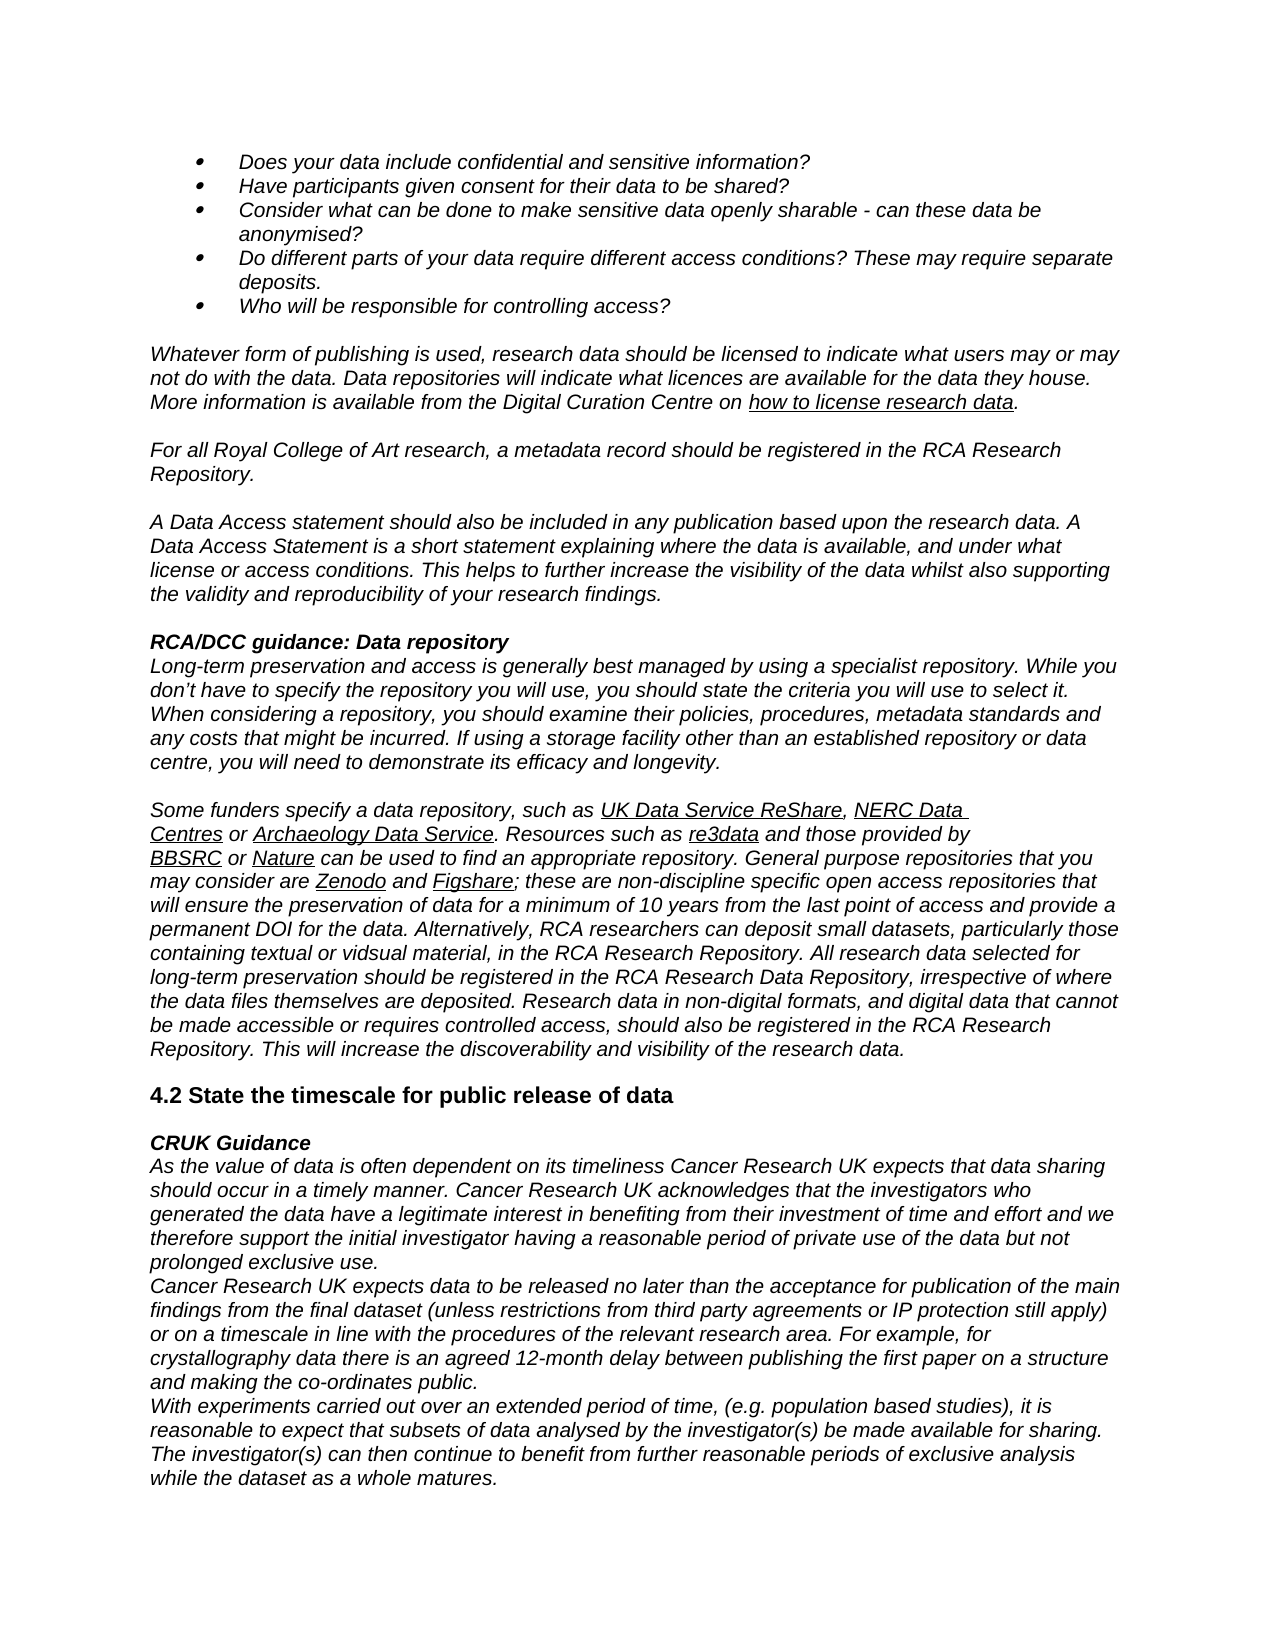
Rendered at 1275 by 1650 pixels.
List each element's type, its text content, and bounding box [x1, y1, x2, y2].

text Cancer Research UK expects data to be released no later than the acceptance for publication of the main findings from the final dataset (unless restrictions from third party agreements or IP protection still apply) or on a timescale in line with the procedures of the relevant research area. For example, for crystallography data there is an agreed 12-month delay between publishing the first paper on a structure and making the co-ordinates public. [150, 1274, 1125, 1394]
list Who will be responsible for controlling access? [194, 294, 1125, 318]
list Do different parts of your data require different access conditions? These may require separate deposits. [194, 246, 1125, 294]
text With experiments carried out over an extended period of time, (e.g. population based studies), it is reasonable to expect that subsets of data analysed by the investigator(s) be made available for sharing. The investigator(s) can then continue to benefit from further reasonable periods of exclusive analysis while the dataset as a whole matures. [150, 1394, 1125, 1490]
text Some funders specify a data repository, such as UK Data Service ReShare, NERC Data Centres or Archaeology Data Service. Resources such as re3data and those provided by BBSRC or Nature can be used to find an appropriate repository. General purpose repositories that you may consider are Zenodo and Figshare; these are non-discipline specific open access repositories that will ensure the preservation of data for a minimum of 10 years from the last point of access and provide a permanent DOI for the data. Alternatively, RCA researchers can deposit small datasets, particularly those containing textual or vidsual material, in the RCA Research Repository. All research data selected for long-term preservation should be registered in the RCA Research Data Repository, irrespective of where the data files themselves are deposited. Research data in non-digital formats, and digital data that cannot be made accessible or requires controlled access, should also be registered in the RCA Research Repository. This will increase the discoverability and visibility of the research data. [150, 797, 1125, 1061]
list Consider what can be done to make sensitive data openly sharable - can these data be anonymised? [194, 198, 1125, 246]
list Does your data include confidential and sensitive information? [194, 150, 1125, 174]
text RCA/DCC guidance: Data repository [150, 630, 1125, 654]
text For all Royal College of Art research, a metadata record should be registered in the RCA Research Repository. [150, 438, 1125, 486]
list Have participants given consent for their data to be shared? [194, 174, 1125, 198]
text Whatever form of publishing is used, research data should be licensed to indicate what users may or may not do with the data. Data repositories will indicate what licences are available for the data they house. More information is available from the Digital Curation Centre on how to license research data. [150, 342, 1125, 414]
text A Data Access statement should also be included in any publication based upon the research data. A Data Access Statement is a short statement explaining where the data is available, and under what license or access conditions. This helps to further increase the visibility of the data whilst also supporting the validity and reproducibility of your research findings. [150, 510, 1125, 606]
text CRUK Guidance As the value of data is often dependent on its timeliness Cancer Research UK expects that data sharing should occur in a timely manner. Cancer Research UK acknowledges that the investigators who generated the data have a legitimate interest in benefiting from their investment of time and effort and we therefore support the initial investigator having a reasonable period of private use of the data but not prolonged exclusive use. [150, 1130, 1125, 1274]
text Long-term preservation and access is generally best managed by using a specialist repository. While you don’t have to specify the repository you will use, you should state the criteria you will use to select it. When considering a repository, you should examine their policies, procedures, metadata standards and any costs that might be incurred. If using a storage facility other than an established repository or data centre, you will need to demonstrate its efficacy and longevity. [150, 654, 1125, 773]
text 4.2 State the timescale for public release of data [150, 1082, 1125, 1109]
